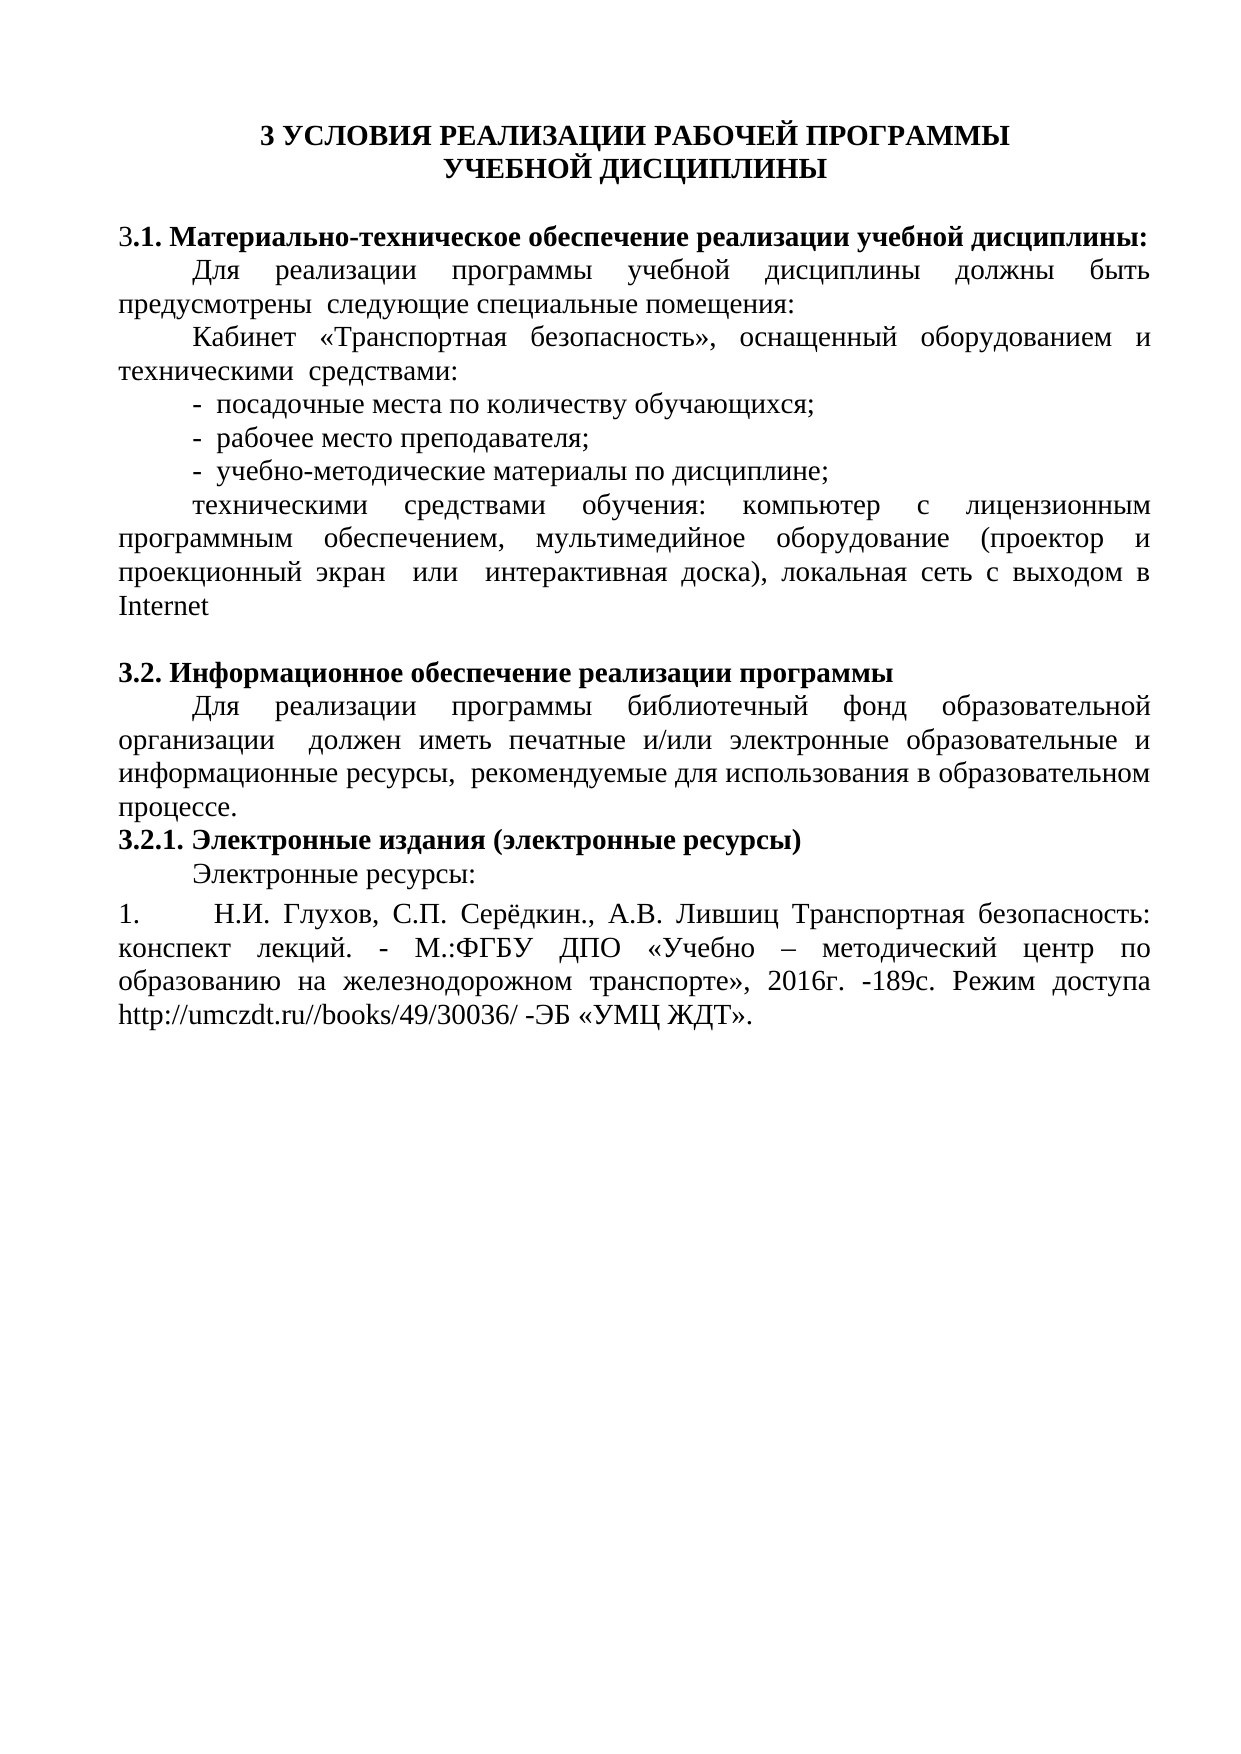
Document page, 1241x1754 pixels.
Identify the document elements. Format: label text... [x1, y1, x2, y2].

text Для реализации программы учебной дисциплины должны быть предусмотрены следующие специальные помещения: [118, 252, 1152, 319]
text 3 УСЛОВИЯ РЕАЛИЗАЦИИ рабочей ПРОГРАММЫ [118, 118, 1152, 152]
list Н.И. Глухов, С.П. Серёдкин., А.В. Лившиц Транспортная безопасность: конспект лекций. - М.:ФГБУ ДПО «Учебно – методический центр по образованию на железнодорожном транспорте», 2016г. -189с. Режим доступа http://umczdt.ru//books/49/30036/ -ЭБ «УМЦ ЖДТ». [118, 896, 1152, 1030]
text Электронные ресурсы: [118, 856, 1152, 889]
text - посадочные места по количеству обучающихся; [118, 386, 1152, 420]
text - учебно-методические материалы по дисциплине; [118, 453, 1152, 487]
text 3.1. Материально-техническое обеспечение реализации учебной дисциплины: [118, 219, 1152, 252]
text техническими средствами обучения: компьютер с лицензионным программным обеспечением, мультимедийное оборудование (проектор и проекционный экран или интерактивная доска), локальная сеть с выходом в Internet [118, 487, 1152, 621]
text 3.2.1. Электронные издания (электронные ресурсы) [118, 822, 1152, 856]
text - рабочее место преподавателя; [118, 420, 1152, 453]
text УЧЕБНОЙ ДИСЦИПЛИНЫ [118, 152, 1152, 185]
text Кабинет «Транспортная безопасность», оснащенный оборудованием и техническими средствами: [118, 319, 1152, 386]
text Для реализации программы библиотечный фонд образовательной организации должен иметь печатные и/или электронные образовательные и информационные ресурсы, рекомендуемые для использования в образовательном процессе. [118, 688, 1152, 822]
text 3.2. Информационное обеспечение реализации программы [118, 655, 1152, 688]
